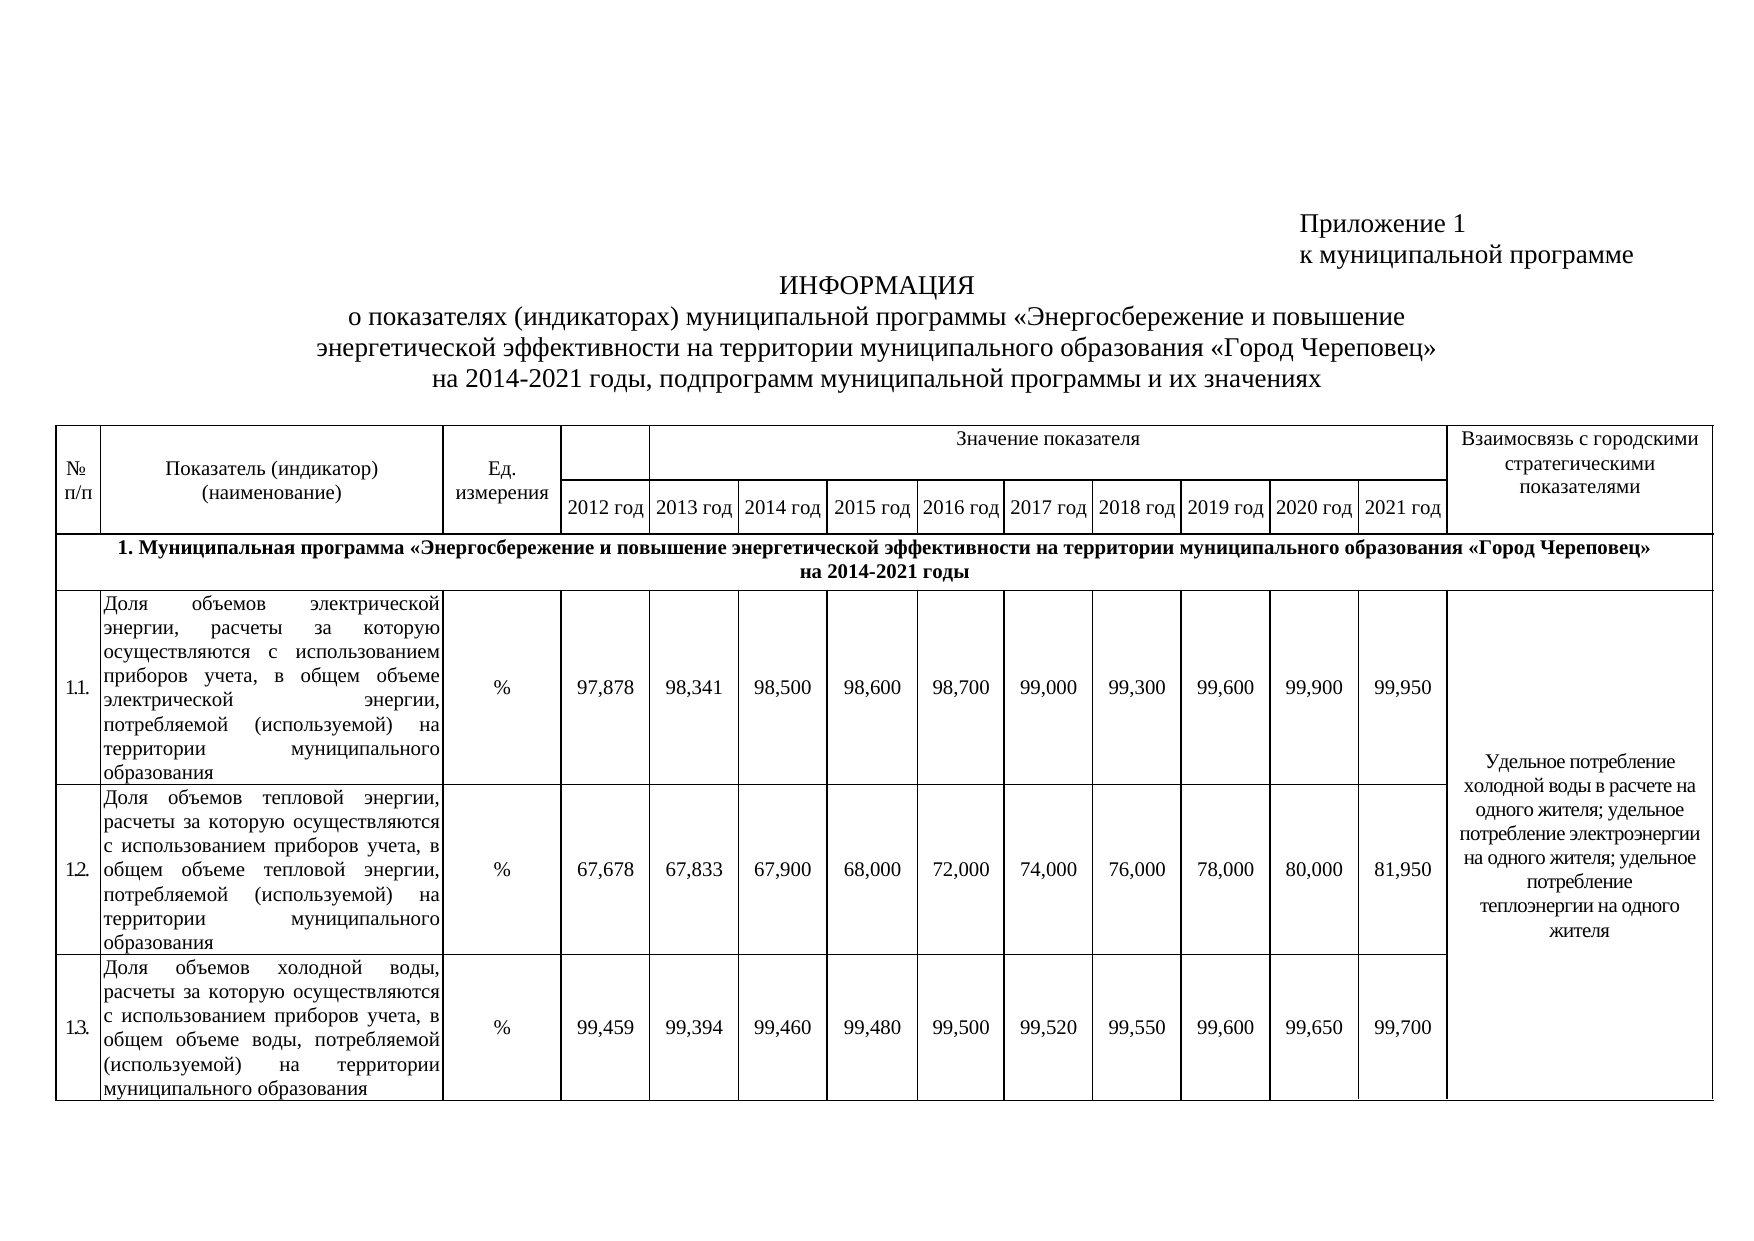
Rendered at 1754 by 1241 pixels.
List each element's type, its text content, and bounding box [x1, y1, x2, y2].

table_cell 2013 год [650, 481, 738, 533]
table_cell 80,000 [1271, 785, 1358, 954]
table_header [562, 426, 649, 479]
text ИНФОРМАЦИЯ [59, 269, 1695, 300]
table_cell 2015 год [828, 481, 917, 533]
table_cell Доля объемов холодной воды, расчеты за которую осуществляются с использованием приборов учета, в общем объеме воды, потребляемой (используемой) на территории муниципального образования [101, 955, 442, 1099]
table_header Ед. измерения [444, 426, 560, 533]
table_cell 67,900 [739, 785, 826, 954]
table_header № п/п [57, 426, 100, 533]
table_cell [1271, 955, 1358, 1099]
table_cell 2021 год [1359, 481, 1446, 533]
table_cell Доля объемов тепловой энергии, расчеты за которую осуществляются с использованием приборов учета, в общем объеме тепловой энергии, потребляемой (используемой) на территории муниципального образования [101, 785, 442, 954]
table_cell 68,000 [828, 785, 917, 954]
table_cell 99,950 [1359, 591, 1446, 784]
table_cell 1.1. [57, 591, 100, 784]
table_cell 99,300 [1093, 591, 1180, 784]
table_cell 99,600 [1182, 591, 1269, 784]
table_cell 99,394 [650, 955, 738, 1099]
table_cell 2012 год [562, 481, 649, 533]
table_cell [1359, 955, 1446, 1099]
table_cell 72,000 [918, 785, 1003, 954]
table_cell 2020 год [1271, 481, 1358, 533]
table_cell 1.3. [57, 955, 100, 1099]
table_cell 98,341 [650, 591, 738, 784]
table_cell 2016 год [918, 481, 1003, 533]
table_cell 99,000 [1005, 591, 1092, 784]
table_cell 97,878 [562, 591, 649, 784]
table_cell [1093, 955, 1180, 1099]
table_cell 2018 год [1093, 481, 1180, 533]
table_cell 81,950 [1359, 785, 1446, 954]
table_cell 99,480 [828, 955, 917, 1099]
text энергетической эффективности на территории муниципального образования «Город Череповец» [59, 331, 1695, 362]
table_cell 67,678 [562, 785, 649, 954]
table_cell 99,460 [739, 955, 826, 1099]
table_header Показатель (индикатор) (наименование) [101, 426, 442, 533]
table_cell 98,500 [739, 591, 826, 784]
table_cell 99,459 [562, 955, 649, 1099]
table_cell 67,833 [650, 785, 738, 954]
table_cell 98,600 [828, 591, 917, 784]
table_cell 2017 год [1005, 481, 1092, 533]
table_cell 78,000 [1182, 785, 1269, 954]
table_cell % [444, 785, 560, 954]
table_header Значение показателя [650, 426, 1446, 479]
table_cell % [444, 591, 560, 784]
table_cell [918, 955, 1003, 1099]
table_cell Удельное потребление холодной воды в расчете на одного жителя; удельное потребление электроэнергии на одного жителя; удельное потребление теплоэнергии на одного жителя [1448, 591, 1712, 1099]
text к муниципальной программе [59, 238, 1695, 269]
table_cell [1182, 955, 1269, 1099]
text о показателях (индикаторах) муниципальной программы «Энергосбережение и повышение [59, 300, 1695, 331]
table_cell 74,000 [1005, 785, 1092, 954]
table_cell 99,900 [1271, 591, 1358, 784]
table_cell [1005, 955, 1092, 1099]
table_cell Доля объемов электрической энергии, расчеты за которую осуществляются с использованием приборов учета, в общем объеме электрической энергии, потребляемой (используемой) на территории муниципального образования [101, 591, 442, 784]
table_cell 1. Муниципальная программа «Энергосбережение и повышение энергетической эффективности на территории муниципального образования «Город Череповец» на 2014-2021 годы [57, 535, 1712, 589]
table_cell 76,000 [1093, 785, 1180, 954]
table_header Взаимосвязь с городскими стратегическими показателями [1448, 426, 1712, 533]
text на 2014-2021 годы, подпрограмм муниципальной программы и их значениях [59, 362, 1695, 394]
table_cell % [444, 955, 560, 1099]
table_cell 2019 год [1182, 481, 1269, 533]
table_cell 98,700 [918, 591, 1003, 784]
table_cell 2014 год [739, 481, 826, 533]
text Приложение 1 [1299, 207, 1695, 238]
table_cell 1.2. [57, 785, 100, 954]
